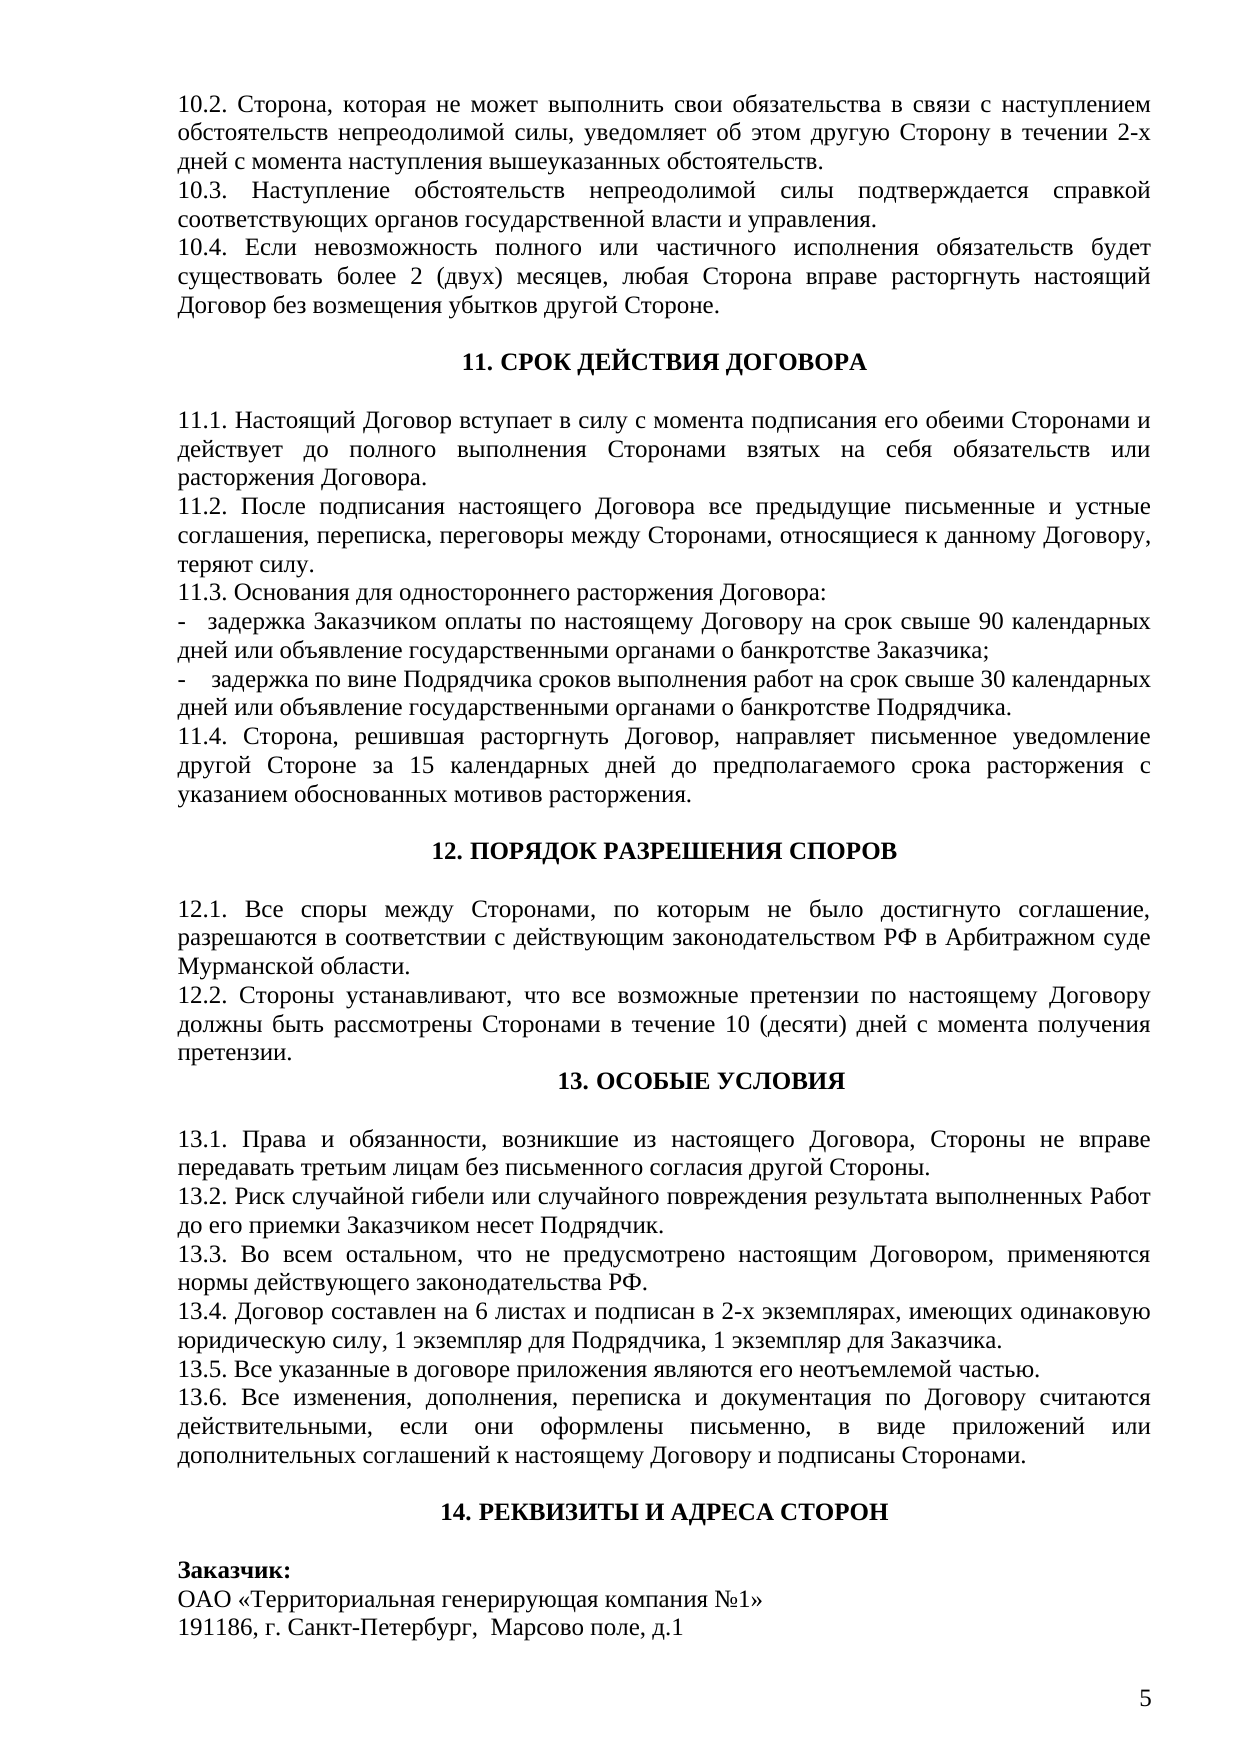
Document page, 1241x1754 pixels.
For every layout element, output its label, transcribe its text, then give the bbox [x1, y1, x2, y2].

text 11. СРОК ДЕЙСТВИЯ ДОГОВОРА [177, 347, 1152, 376]
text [177, 1584, 1152, 1641]
text 14. РЕКВИЗИТЫ И АДРЕСА СТОРОН [177, 1497, 1152, 1526]
text - задержка по вине Подрядчика сроков выполнения работ на срок свыше 30 календарных дней или объявление государственными органами о банкротстве Подрядчика. [177, 664, 1152, 721]
text 12.1. Все споры между Сторонами, по которым не было достигнуто соглашение, разрешаются в соответствии с действующим законодательством РФ в Арбитражном суде Мурманской области. [177, 894, 1152, 980]
text 10.2. Сторона, которая не может выполнить свои обязательства в связи с наступлением обстоятельств непреодолимой силы, уведомляет об этом другую Сторону в течении 2-х дней с момента наступления вышеуказанных обстоятельств. [177, 89, 1152, 175]
text 11.1. Настоящий Договор вступает в силу с момента подписания его обеими Сторонами и действует до полного выполнения Сторонами взятых на себя обязательств или расторжения Договора. [177, 405, 1152, 491]
text 13.5. Все указанные в договоре приложения являются его неотъемлемой частью. [177, 1354, 1152, 1382]
text 12.2. Стороны устанавливают, что все возможные претензии по настоящему Договору должны быть рассмотрены Сторонами в течение 10 (десяти) дней с момента получения претензии. [177, 980, 1152, 1066]
text 11.4. Сторона, решившая расторгнуть Договор, направляет письменное уведомление другой Стороне за 15 календарных дней до предполагаемого срока расторжения с указанием обоснованных мотивов расторжения. [177, 721, 1152, 807]
text 10.3. Наступление обстоятельств непреодолимой силы подтверждается справкой соответствующих органов государственной власти и управления. [177, 175, 1152, 232]
text 13.4. Договор составлен на 6 листах и подписан в 2-х экземплярах, имеющих одинаковую юридическую силу, 1 экземпляр для Подрядчика, 1 экземпляр для Заказчика. [177, 1296, 1152, 1354]
text 13.2. Риск случайной гибели или случайного повреждения результата выполненных Работ до его приемки Заказчиком несет Подрядчик. [177, 1181, 1152, 1239]
text 13. ОСОБЫЕ УСЛОВИЯ [177, 1066, 1152, 1095]
text - задержка Заказчиком оплаты по настоящему Договору на срок свыше 90 календарных дней или объявление государственными органами о банкротстве Заказчика; [177, 606, 1152, 664]
text 13.1. Права и обязанности, возникшие из настоящего Договора, Стороны не вправе передавать третьим лицам без письменного согласия другой Стороны. [177, 1124, 1152, 1181]
text Заказчик: [177, 1555, 1152, 1584]
text 11.2. После подписания настоящего Договора все предыдущие письменные и устные соглашения, переписка, переговоры между Сторонами, относящиеся к данному Договору, теряют силу. [177, 491, 1152, 577]
text 13.3. Во всем остальном, что не предусмотрено настоящим Договором, применяются нормы действующего законодательства РФ. [177, 1239, 1152, 1296]
text 13.6. Все изменения, дополнения, переписка и документация по Договору считаются действительными, если они оформлены письменно, в виде приложений или дополнительных соглашений к настоящему Договору и подписаны Сторонами. [177, 1382, 1152, 1469]
text 12. ПОРЯДОК РАЗРЕШЕНИЯ СПОРОВ [177, 836, 1152, 865]
text 11.3. Основания для одностороннего расторжения Договора: [177, 577, 1152, 606]
text 10.4. Если невозможность полного или частичного исполнения обязательств будет существовать более 2 (двух) месяцев, любая Сторона вправе расторгнуть настоящий Договор без возмещения убытков другой Стороне. [177, 232, 1152, 319]
